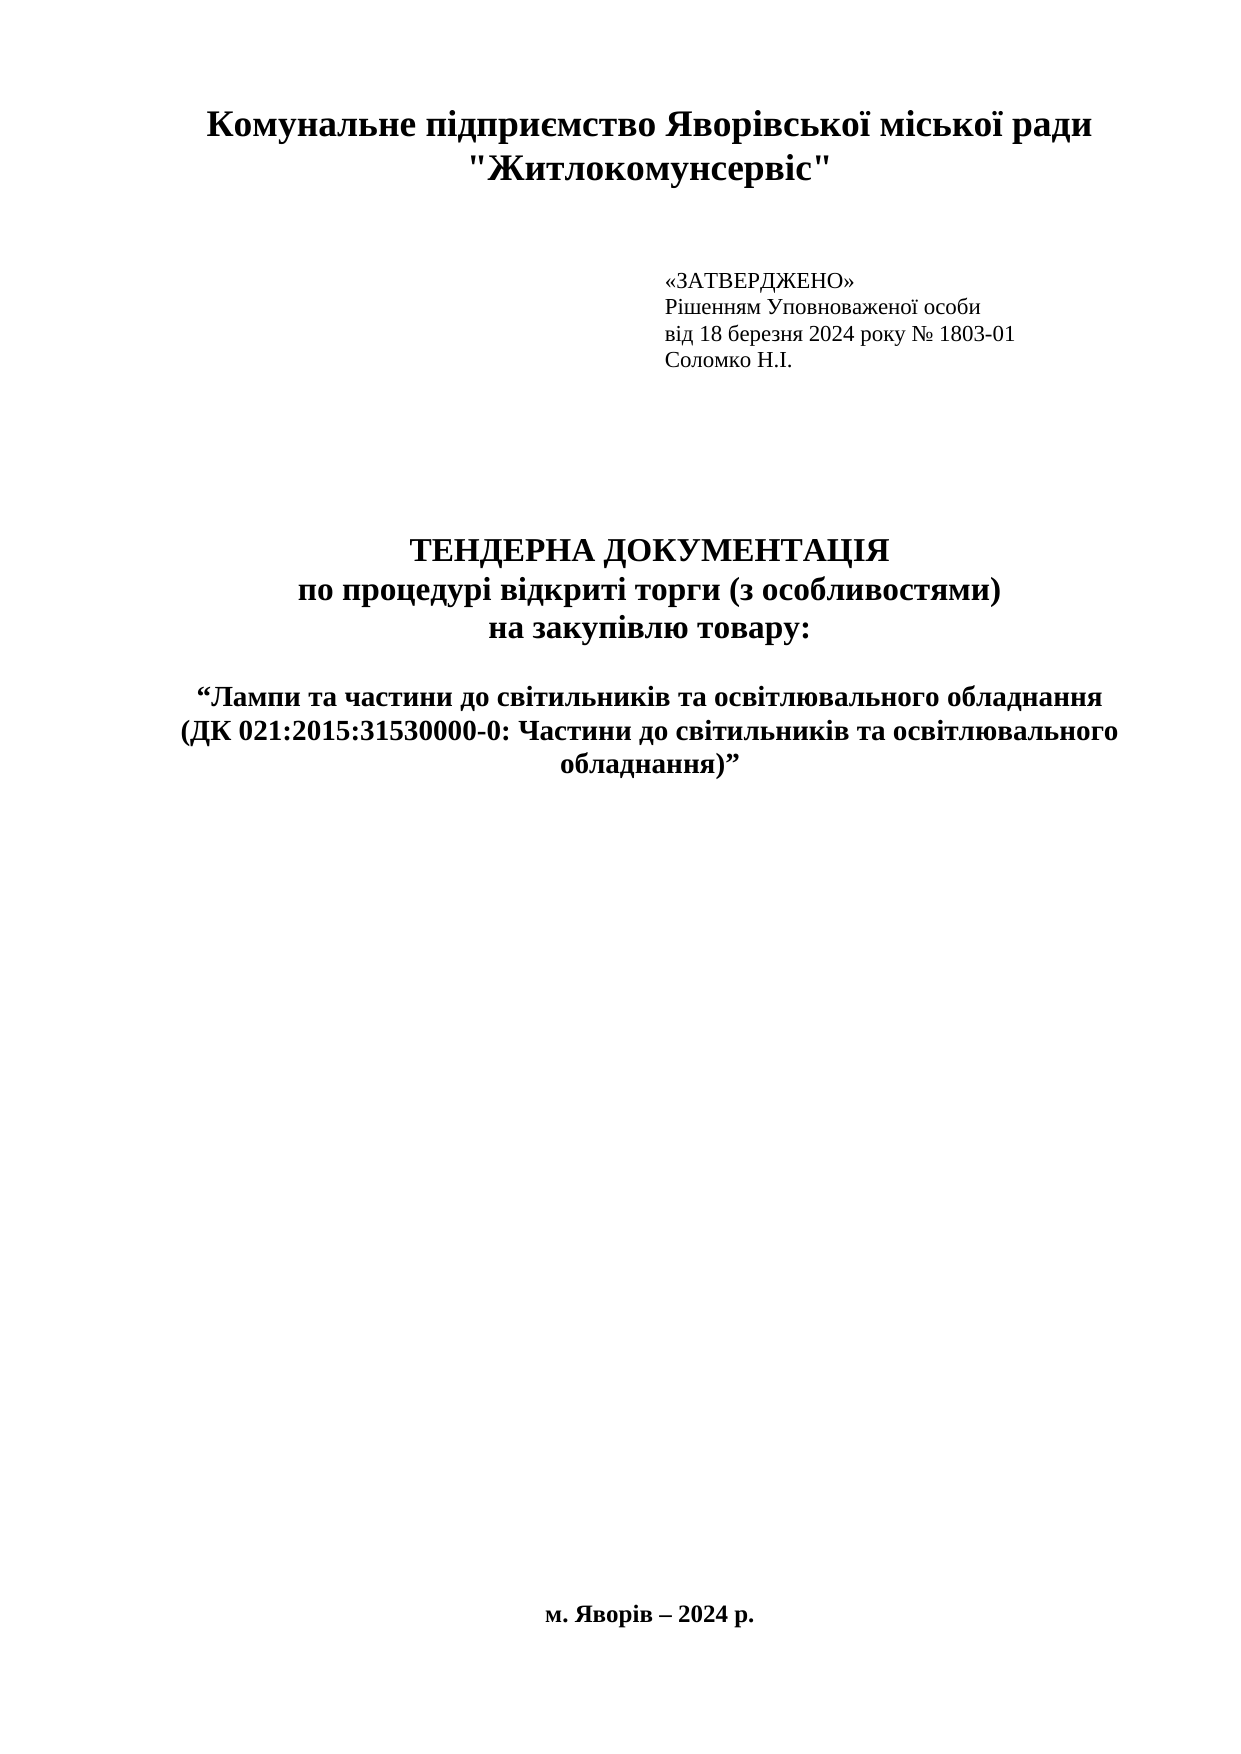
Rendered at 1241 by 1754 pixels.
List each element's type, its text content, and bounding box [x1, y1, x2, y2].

text Рішенням Уповноваженої особи [148, 293, 1152, 320]
text “Лампи та частини до світильників та освітлювального обладнання [148, 679, 1152, 713]
text (ДК 021:2015:31530000-0: Частини до світильників та освітлювального обладнання)” [148, 713, 1152, 780]
text «ЗАТВЕРДЖЕНО» [148, 267, 1152, 293]
text по процедурі відкриті торги (з особливостями) [148, 569, 1152, 607]
text м. Яворів – 2024 р. [148, 1599, 1152, 1628]
text Комунальне підприємство Яворівської міської ради "Житлокомунсервіс" [148, 102, 1152, 188]
text на закупівлю товару: [148, 607, 1152, 646]
text ТЕНДЕРНА ДОКУМЕНТАЦІЯ [148, 531, 1152, 569]
text Соломко Н.І. [148, 346, 1152, 372]
text від 18 березня 2024 року № 1803-01 [148, 320, 1152, 346]
